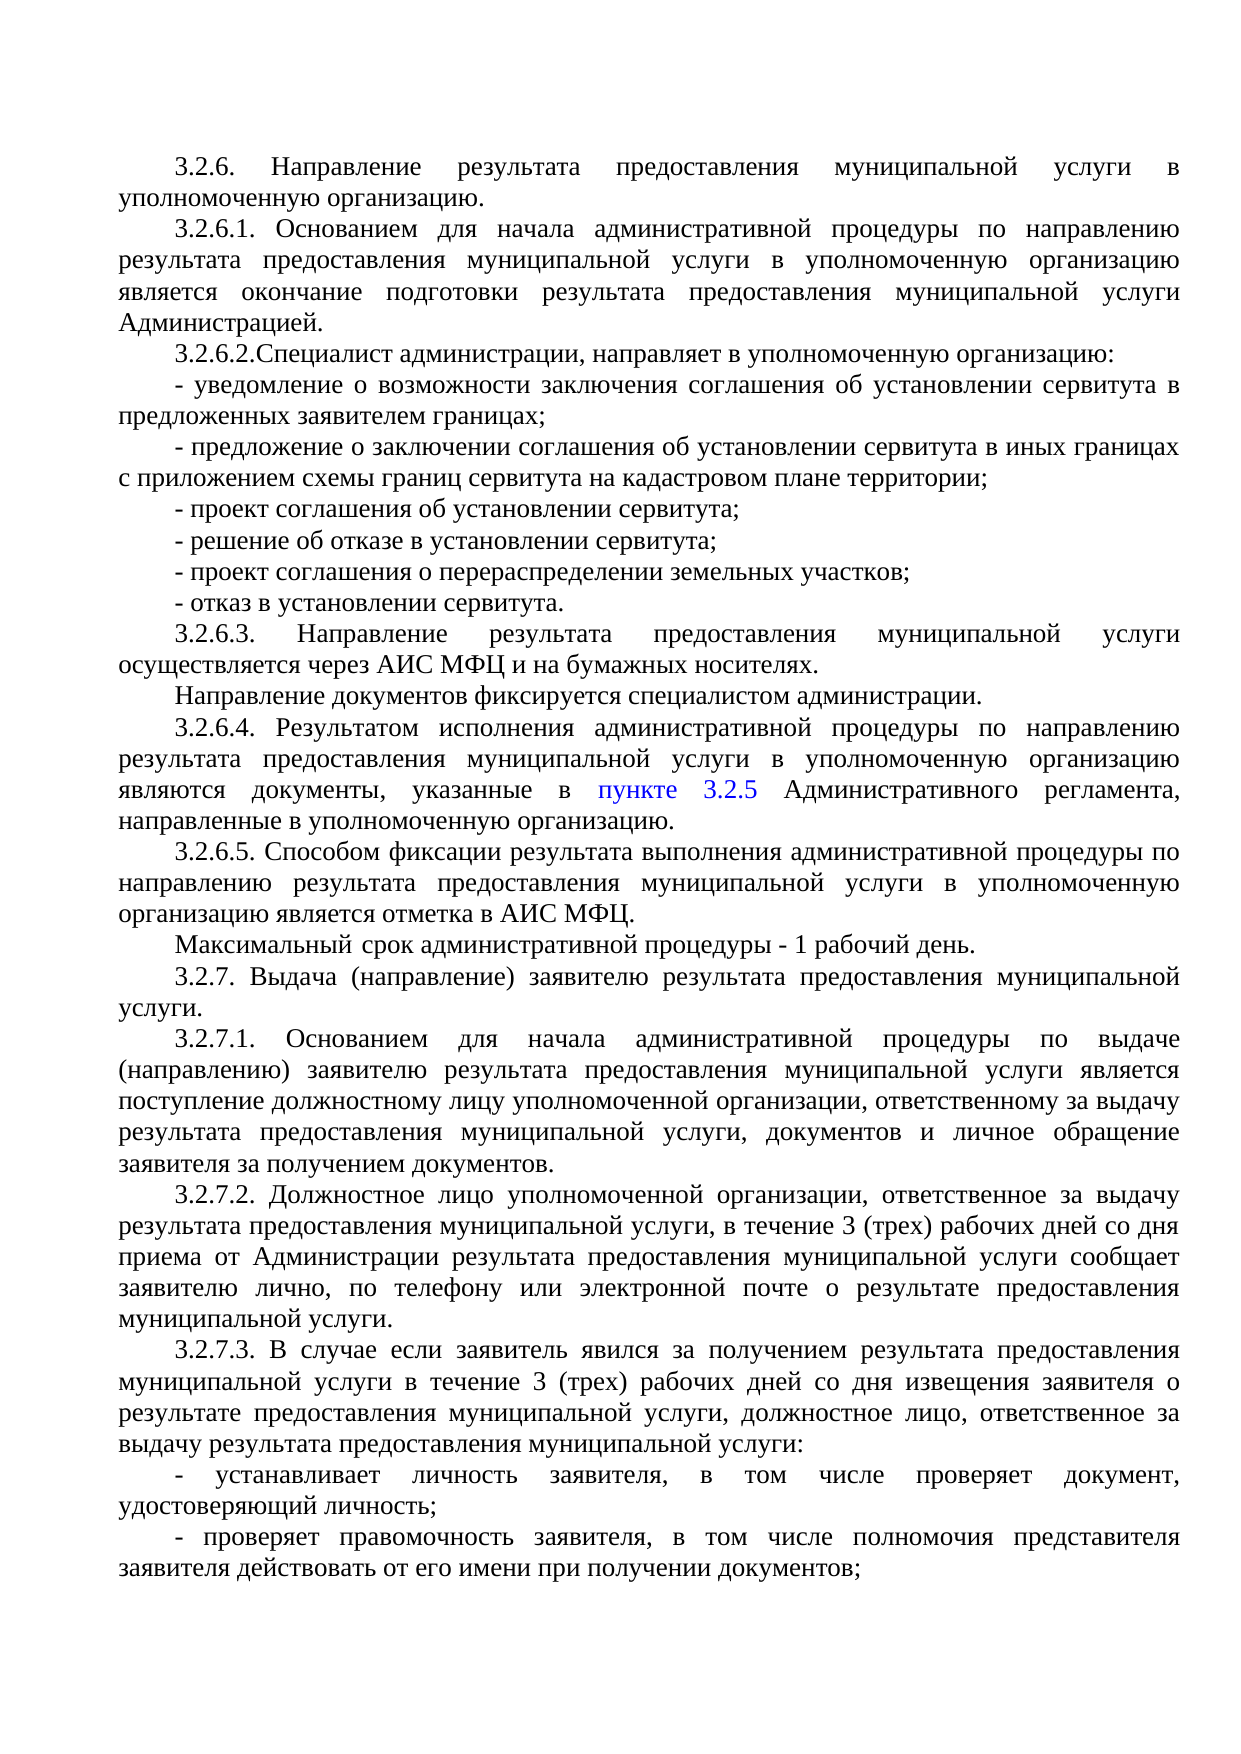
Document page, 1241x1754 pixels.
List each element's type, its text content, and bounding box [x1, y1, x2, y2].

text - проект соглашения о перераспределении земельных участков; [118, 555, 1181, 586]
text 3.2.7.1. Основанием для начала административной процедуры по выдаче (направлению) заявителю результата предоставления муниципальной услуги является поступление должностному лицу уполномоченной организации, ответственному за выдачу результата предоставления муниципальной услуги, документов и личное обращение заявителя за получением документов. [118, 1022, 1181, 1178]
text 3.2.7.2. Должностное лицо уполномоченной организации, ответственное за выдачу результата предоставления муниципальной услуги, в течение 3 (трех) рабочих дней со дня приема от Администрации результата предоставления муниципальной услуги сообщает заявителю лично, по телефону или электронной почте о результате предоставления муниципальной услуги. [118, 1178, 1181, 1333]
text - отказ в установлении сервитута. [118, 586, 1181, 617]
text 3.2.7.3. В случае если заявитель явился за получением результата предоставления муниципальной услуги в течение 3 (трех) рабочих дней со дня извещения заявителя о результате предоставления муниципальной услуги, должностное лицо, ответственное за выдачу результата предоставления муниципальной услуги: [118, 1333, 1181, 1458]
text 3.2.6.3. Направление результата предоставления муниципальной услуги осуществляется через АИС МФЦ и на бумажных носителях. [118, 617, 1181, 679]
text 3.2.6.1. Основанием для начала административной процедуры по направлению результата предоставления муниципальной услуги в уполномоченную организацию является окончание подготовки результата предоставления муниципальной услуги Администрацией. [118, 212, 1181, 337]
text - проект соглашения об установлении сервитута; [118, 493, 1181, 524]
text Максимальный срок административной процедуры - 1 рабочий день. [118, 929, 1181, 960]
text - решение об отказе в установлении сервитута; [118, 524, 1181, 555]
text - уведомление о возможности заключения соглашения об установлении сервитута в предложенных заявителем границах; [118, 368, 1181, 430]
text - проверяет правомочность заявителя, в том числе полномочия представителя заявителя действовать от его имени при получении документов; [118, 1520, 1181, 1583]
text - предложение о заключении соглашения об установлении сервитута в иных границах с приложением схемы границ сервитута на кадастровом плане территории; [118, 430, 1181, 493]
text - устанавливает личность заявителя, в том числе проверяет документ, удостоверяющий личность; [118, 1458, 1181, 1520]
text 3.2.7. Выдача (направление) заявителю результата предоставления муниципальной услуги. [118, 960, 1181, 1022]
text 3.2.6.5. Способом фиксации результата выполнения административной процедуры по направлению результата предоставления муниципальной услуги в уполномоченную организацию является отметка в АИС МФЦ. [118, 835, 1181, 929]
text 3.2.6.2.Специалист администрации, направляет в уполномоченную организацию: [118, 337, 1181, 368]
text 3.2.6.4. Результатом исполнения административной процедуры по направлению результата предоставления муниципальной услуги в уполномоченную организацию являются документы, указанные в пункте 3.2.5 Административного регламента, направленные в уполномоченную организацию. [118, 711, 1181, 835]
text 3.2.6. Направление результата предоставления муниципальной услуги в уполномоченную организацию. [118, 150, 1181, 212]
text Направление документов фиксируется специалистом администрации. [118, 679, 1181, 711]
